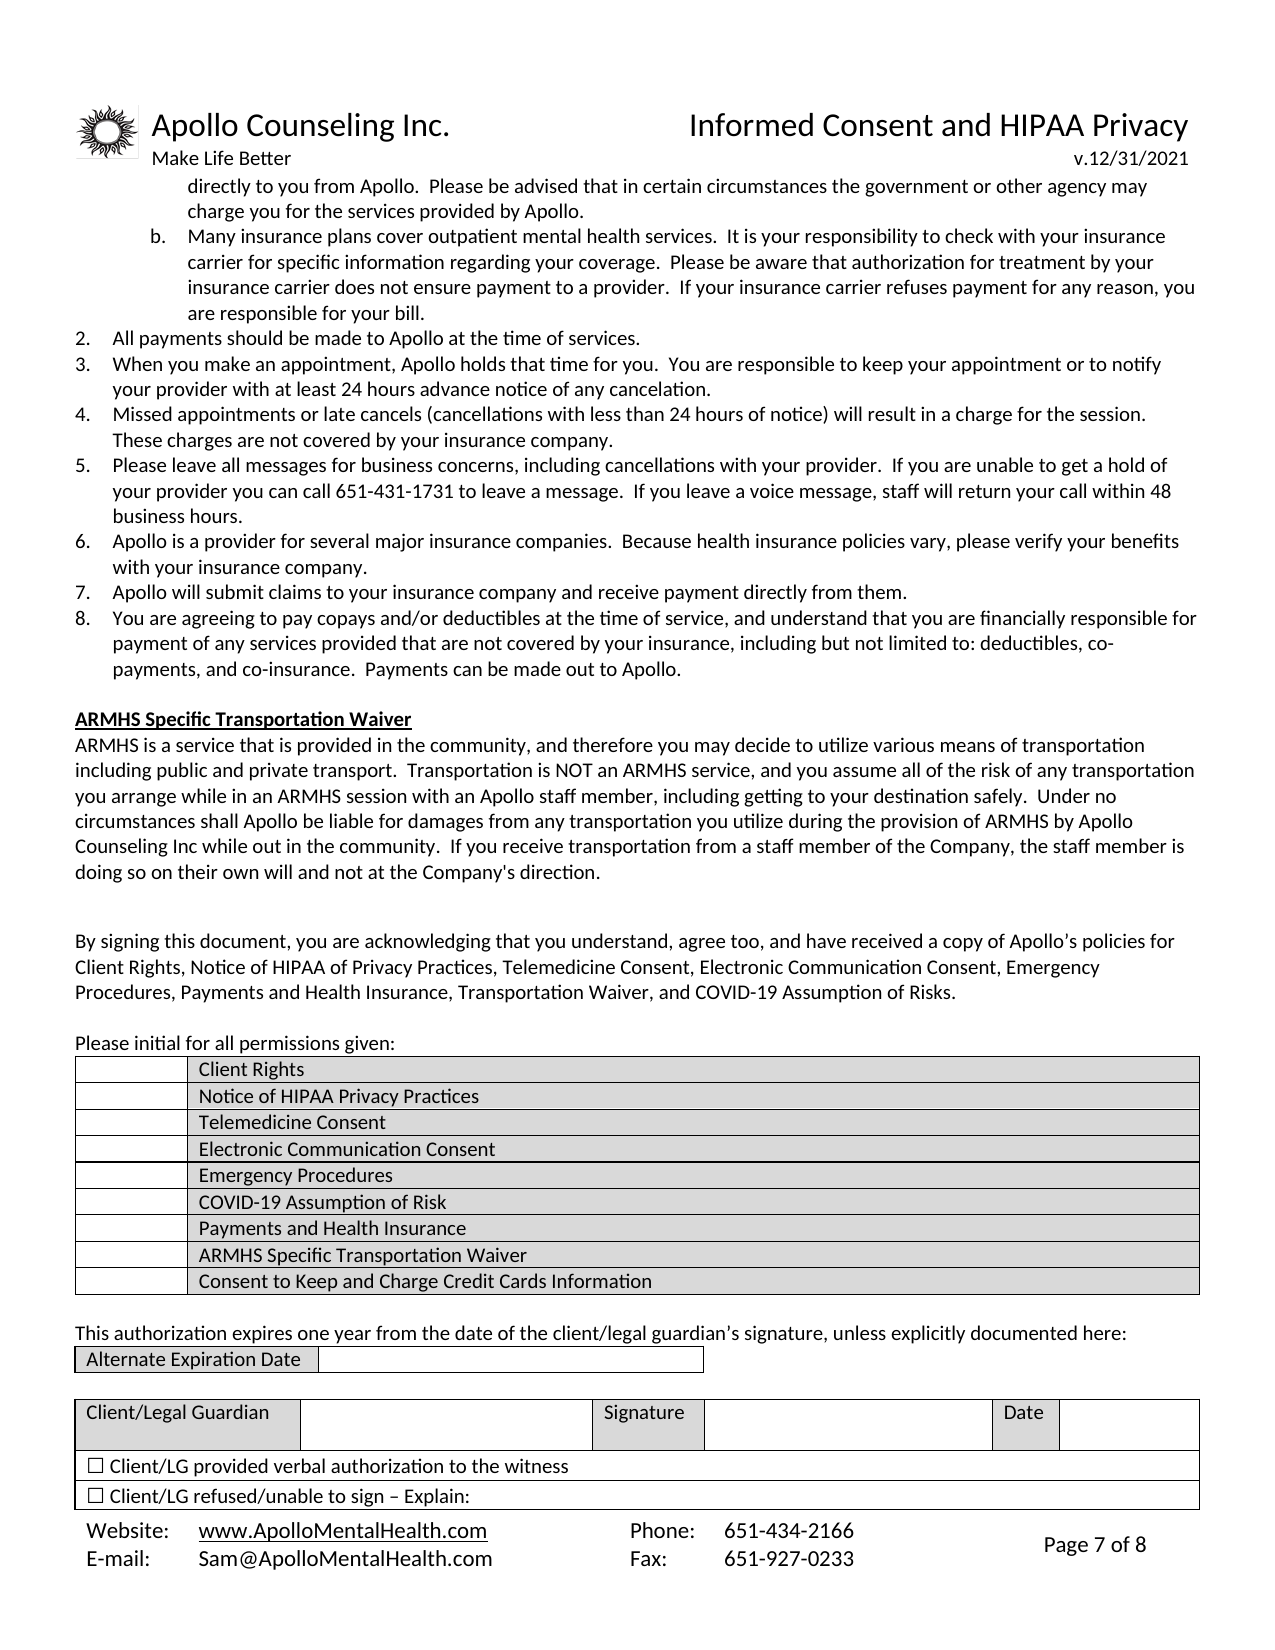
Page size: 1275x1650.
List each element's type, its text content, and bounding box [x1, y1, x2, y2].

list Missed appointments or late cancels (cancellations with less than 24 hours of notice) will result in a charge for the session. These charges are not covered by your insurance company. [75, 402, 1200, 452]
table_header Alternate Expiration Date [76, 1347, 318, 1372]
table_header Signature [593, 1400, 704, 1450]
list You are agreeing to pay copays and/or deductibles at the time of service, and understand that you are financially responsible for payment of any services provided that are not covered by your insurance, including but not limited to: deductibles, co-payments, and co-insurance. Payments can be made out to Apollo. [75, 605, 1200, 681]
table_header Date [993, 1400, 1059, 1450]
table_cell [76, 1242, 187, 1267]
table_cell Payments and Health Insurance [188, 1215, 1199, 1241]
text ARMHS Specific Transportation Waiver [75, 707, 1200, 732]
table_cell Electronic Communication Consent [188, 1136, 1199, 1161]
text Please initial for all permissions given: [75, 1030, 1200, 1056]
table_cell [76, 1215, 187, 1241]
list Please leave all messages for business concerns, including cancellations with your provider. If you are unable to get a hold of your provider you can call 651-431-1731 to leave a message. If you leave a voice message, staff will return your call within 48 business hours. [75, 452, 1200, 529]
list When you make an appointment, Apollo holds that time for you. You are responsible to keep your appointment or to notify your provider with at least 24 hours advance notice of any cancelation. [75, 351, 1200, 402]
list Apollo will submit claims to your insurance company and receive payment directly from them. [75, 579, 1200, 605]
table_cell [76, 1083, 187, 1108]
table_header [76, 1057, 187, 1082]
table_cell ARMHS Specific Transportation Waiver [188, 1242, 1199, 1267]
text ARMHS is a service that is provided in the community, and therefore you may decide to utilize various means of transportation including public and private transport. Transportation is NOT an ARMHS service, and you assume all of the risk of any transportation you arrange while in an ARMHS session with an Apollo staff member, including getting to your destination safely. Under no circumstances shall Apollo be liable for damages from any transportation you utilize during the provision of ARMHS by Apollo Counseling Inc while out in the community. If you receive transportation from a staff member of the Company, the staff member is doing so on their own will and not at the Company's direction. [75, 732, 1200, 884]
table_cell [76, 1268, 187, 1294]
picture [76, 105, 139, 159]
text This authorization expires one year from the date of the client/legal guardian’s signature, unless explicitly documented here: [75, 1320, 1200, 1346]
table_cell Notice of HIPAA Privacy Practices [188, 1083, 1199, 1108]
table_header [319, 1347, 703, 1372]
table_cell ☐ Client/LG refused/unable to sign – Explain: [76, 1481, 1199, 1509]
table_cell [76, 1189, 187, 1214]
table_cell [76, 1163, 187, 1188]
table_header [705, 1400, 992, 1450]
list Apollo is a provider for several major insurance companies. Because health insurance policies vary, please verify your benefits with your insurance company. [75, 529, 1200, 579]
list All payments should be made to Apollo at the time of services. [75, 325, 1200, 351]
table_cell [76, 1136, 187, 1161]
table_cell Emergency Procedures [188, 1163, 1199, 1188]
table_header [301, 1400, 592, 1450]
table_header [1060, 1400, 1199, 1450]
table_header Client/Legal Guardian [76, 1400, 300, 1450]
text By signing this document, you are acknowledging that you understand, agree too, and have received a copy of Apollo’s policies for Client Rights, Notice of HIPAA of Privacy Practices, Telemedicine Consent, Electronic Communication Consent, Emergency Procedures, Payments and Health Insurance, Transportation Waiver, and COVID-19 Assumption of Risks. [75, 928, 1200, 1005]
table_cell COVID-19 Assumption of Risk [188, 1189, 1199, 1214]
table_cell ☐ Client/LG provided verbal authorization to the witness [76, 1451, 1199, 1480]
table_header Client Rights [188, 1057, 1199, 1082]
table_cell Consent to Keep and Charge Credit Cards Information [188, 1268, 1199, 1294]
list Many insurance plans cover outpatient mental health services. It is your responsibility to check with your insurance carrier for specific information regarding your coverage. Please be aware that authorization for treatment by your insurance carrier does not ensure payment to a provider. If your insurance carrier refuses payment for any reason, you are responsible for your bill. [150, 224, 1200, 325]
table_cell Telemedicine Consent [188, 1110, 1199, 1135]
table_cell [76, 1110, 187, 1135]
